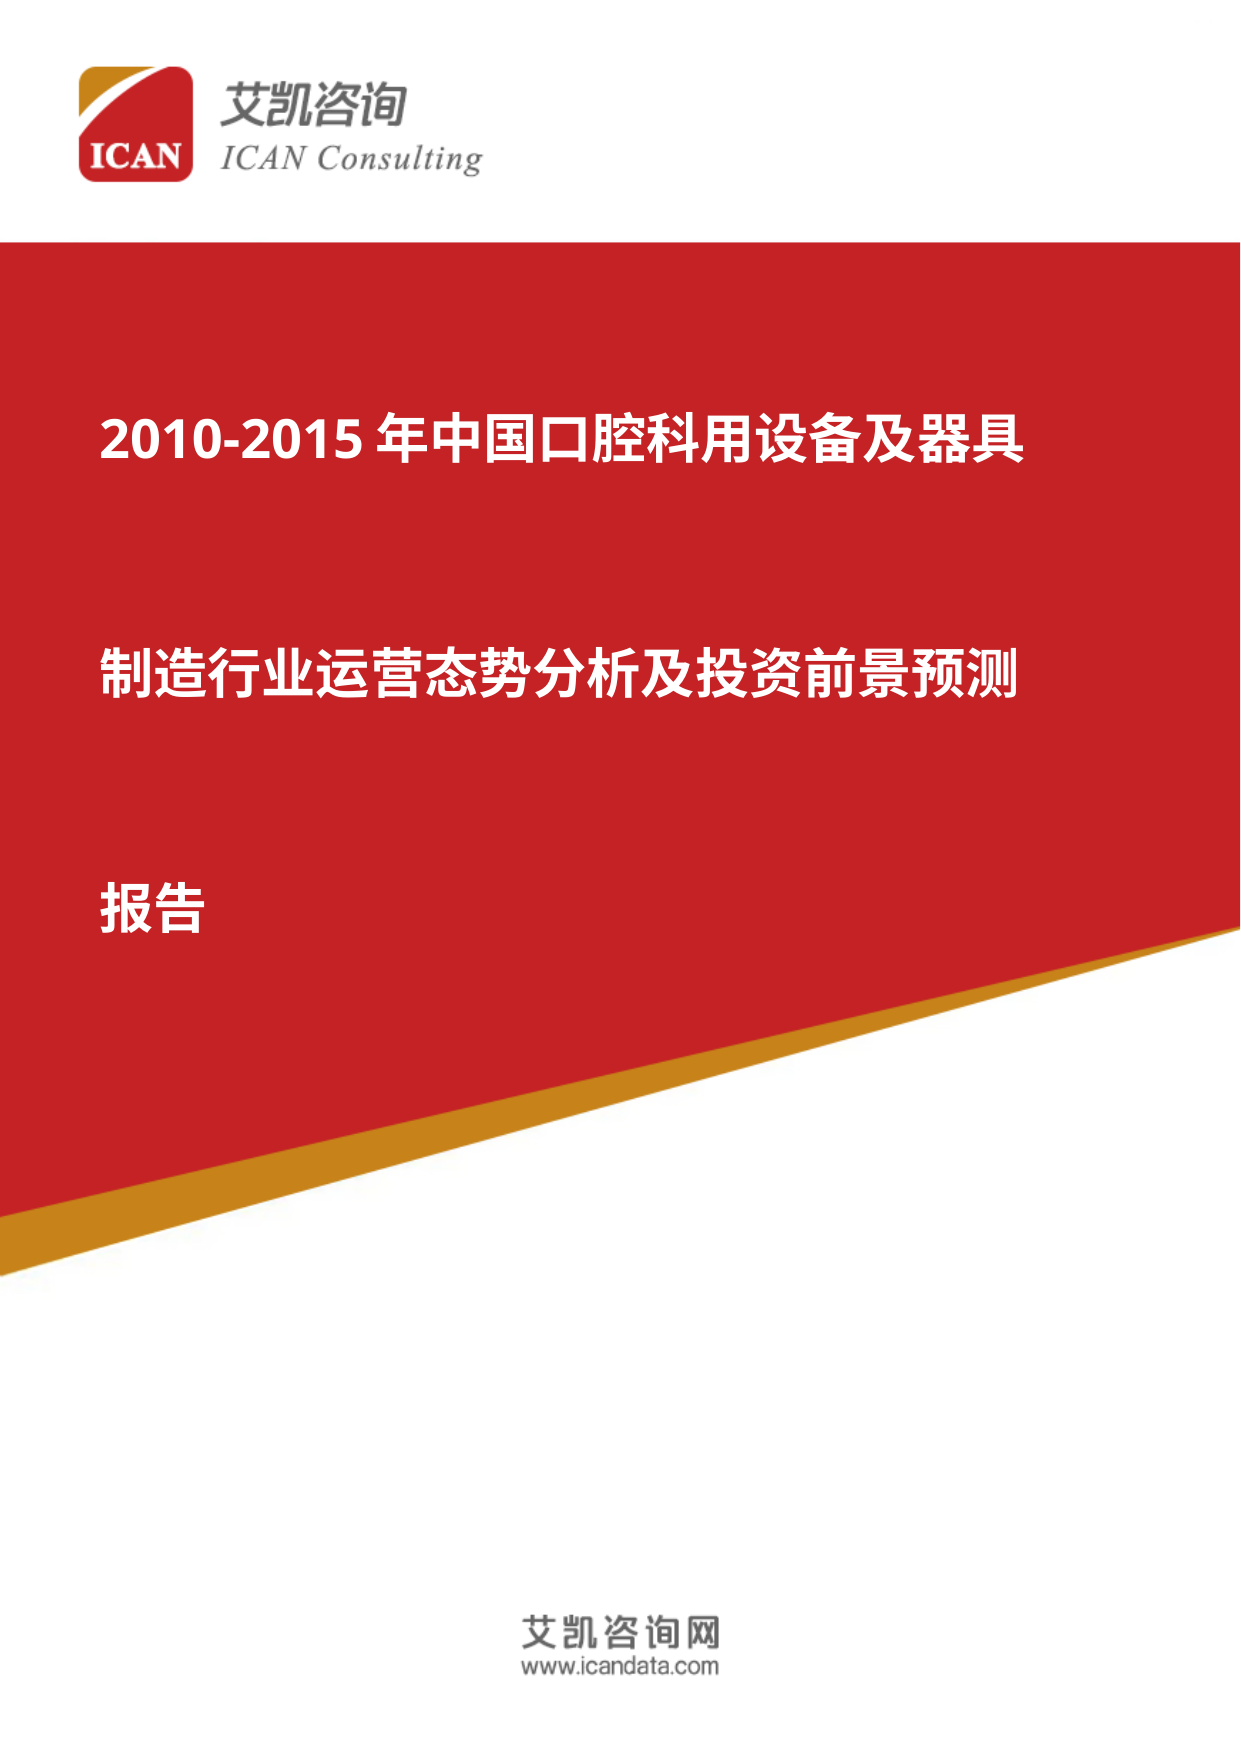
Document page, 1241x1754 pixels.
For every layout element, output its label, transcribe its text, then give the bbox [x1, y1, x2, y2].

picture [0, 5, 1241, 1754]
subtitle 2010-2015年中国口腔科用设备及器具制造行业运营态势分析及投资前景预测报告 [99, 386, 1053, 953]
